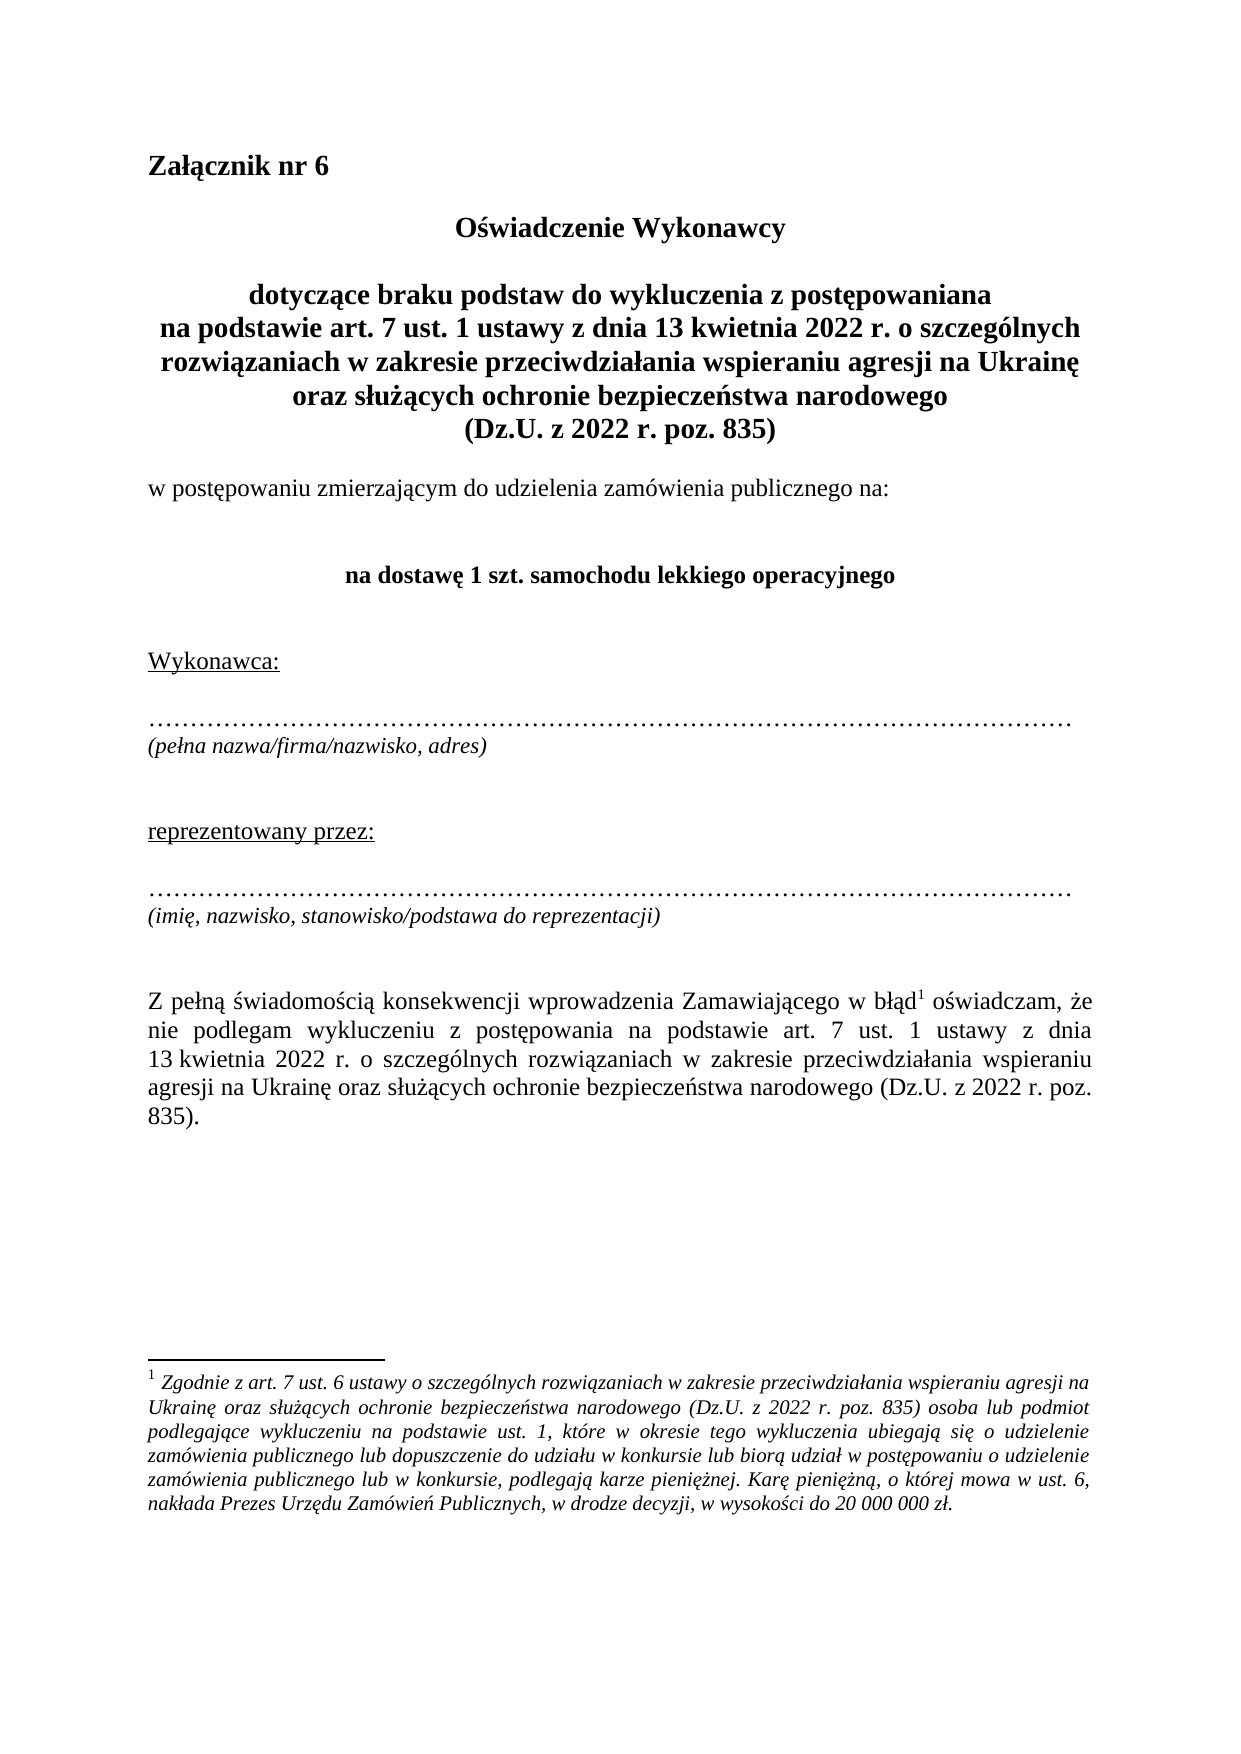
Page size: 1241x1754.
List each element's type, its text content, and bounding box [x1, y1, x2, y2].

text (imię, nazwisko, stanowisko/podstawa do reprezentacji) [148, 902, 1093, 929]
text ………………………………………………………………………………………………… [148, 873, 1093, 902]
text reprezentowany przez: [148, 816, 1093, 845]
text Z pełną świadomością konsekwencji wprowadzenia Zamawiającego w błąd oświadczam, że nie podlegam wykluczeniu z postępowania na podstawie art. 7 ust. 1 ustawy z dnia 13 kwietnia 2022 r. o szczególnych rozwiązaniach w zakresie przeciwdziałania wspieraniu agresji na Ukrainę oraz służących ochronie bezpieczeństwa narodowego (Dz.U. z 2022 r. poz. 835). [148, 986, 1093, 1130]
text na dostawę 1 szt. samochodu lekkiego operacyjnego [148, 560, 1093, 588]
text Załącznik nr 6 [148, 148, 1093, 181]
text na podstawie art. 7 ust. 1 ustawy z dnia 13 kwietnia 2022 r. o szczególnych rozwiązaniach w zakresie przeciwdziałania wspieraniu agresji na Ukrainę oraz służących ochronie bezpieczeństwa narodowego [148, 311, 1093, 411]
text w postępowaniu zmierzającym do udzielenia zamówienia publicznego na: [148, 473, 1093, 502]
text (Dz.U. z 2022 r. poz. 835) [148, 411, 1093, 445]
text dotyczące braku podstaw do wykluczenia z postępowaniana [148, 277, 1093, 311]
text (pełna nazwa/firma/nazwisko, adres) [148, 732, 1093, 758]
text ………………………………………………………………………………………………… [148, 703, 1093, 732]
text Oświadczenie Wykonawcy [148, 210, 1093, 243]
text Wykonawca: [148, 646, 1093, 675]
